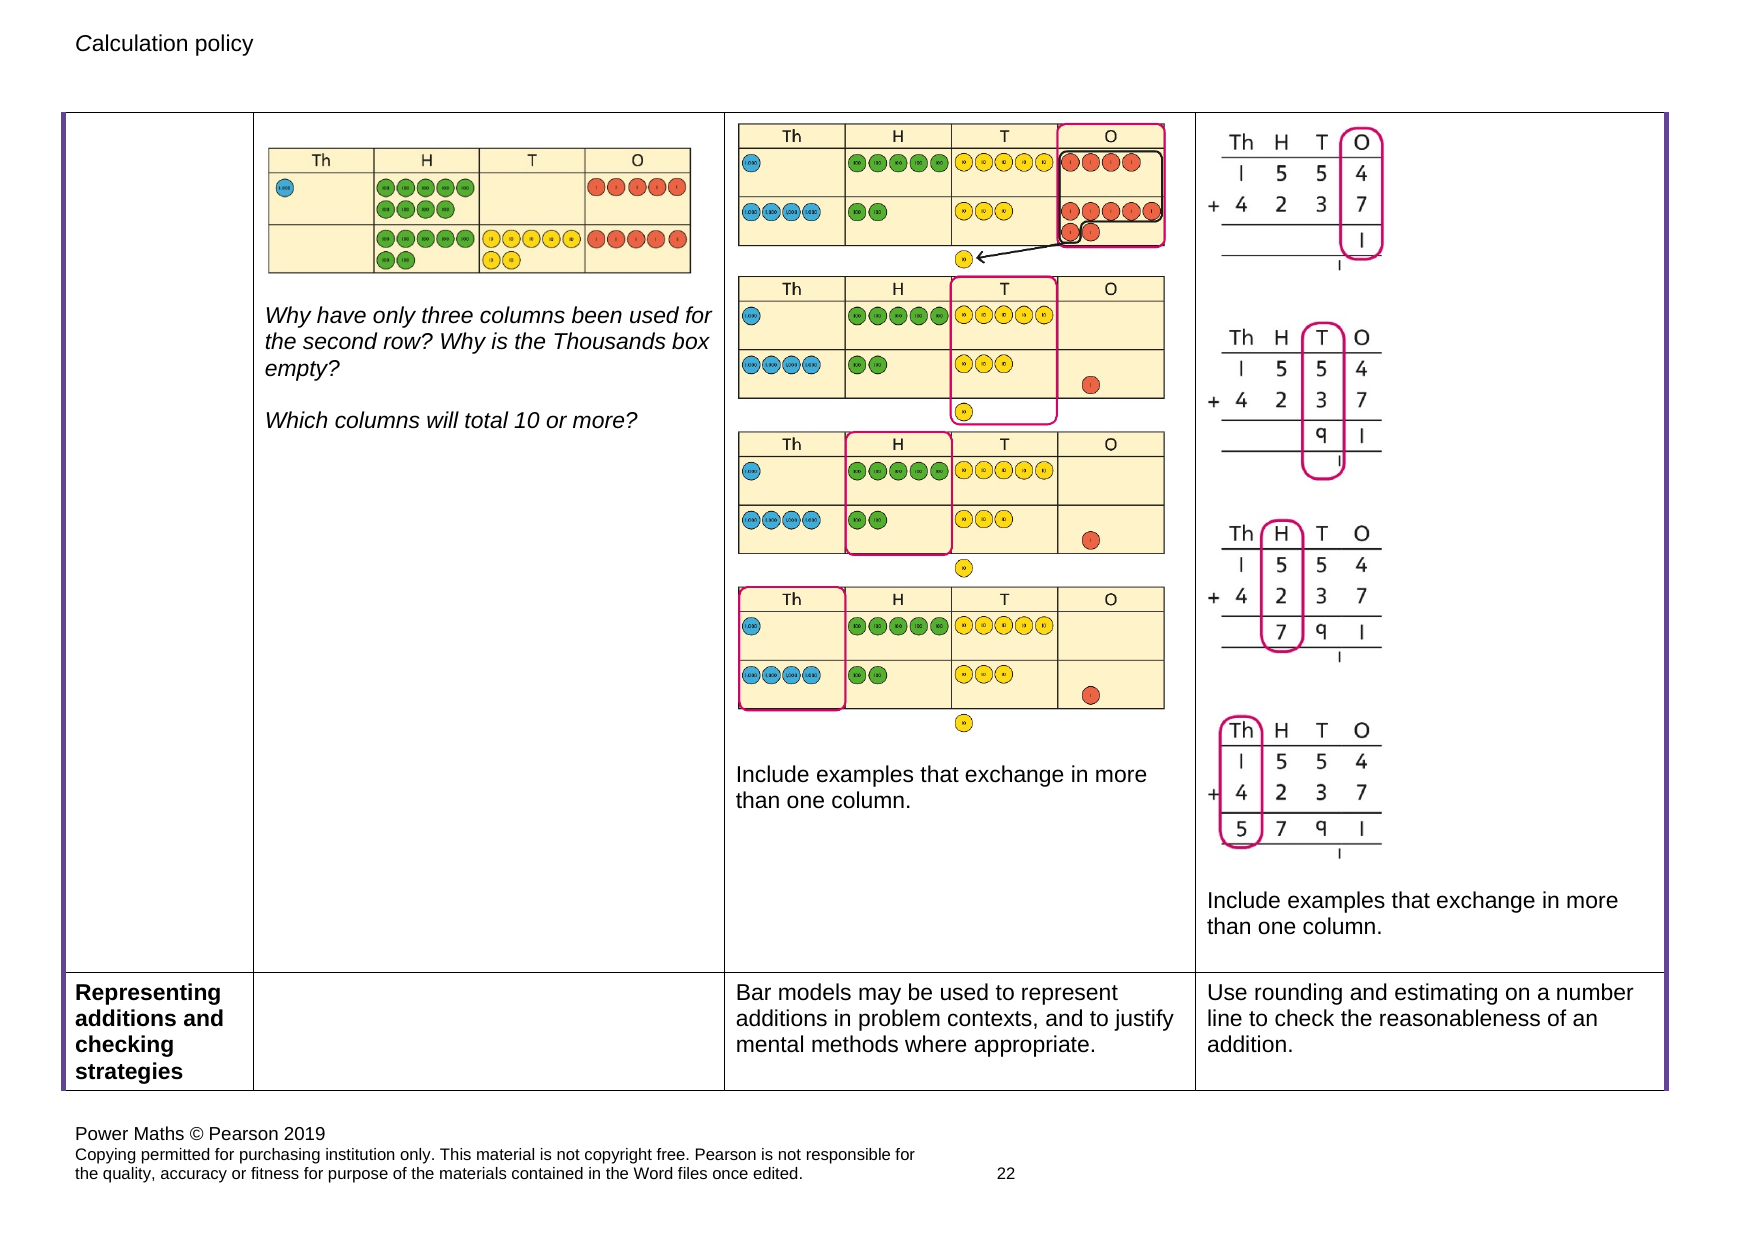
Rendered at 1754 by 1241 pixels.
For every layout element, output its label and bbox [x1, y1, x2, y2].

table_cell [254, 113, 724, 972]
table_cell [1196, 113, 1664, 972]
table_cell [1196, 973, 1664, 1090]
table_cell [66, 973, 253, 1090]
picture [1206, 118, 1386, 861]
table_cell [254, 973, 724, 1090]
picture [735, 118, 1168, 735]
table_cell [725, 113, 1195, 972]
table_cell [725, 973, 1195, 1090]
picture [264, 144, 694, 276]
table_cell [66, 113, 253, 972]
